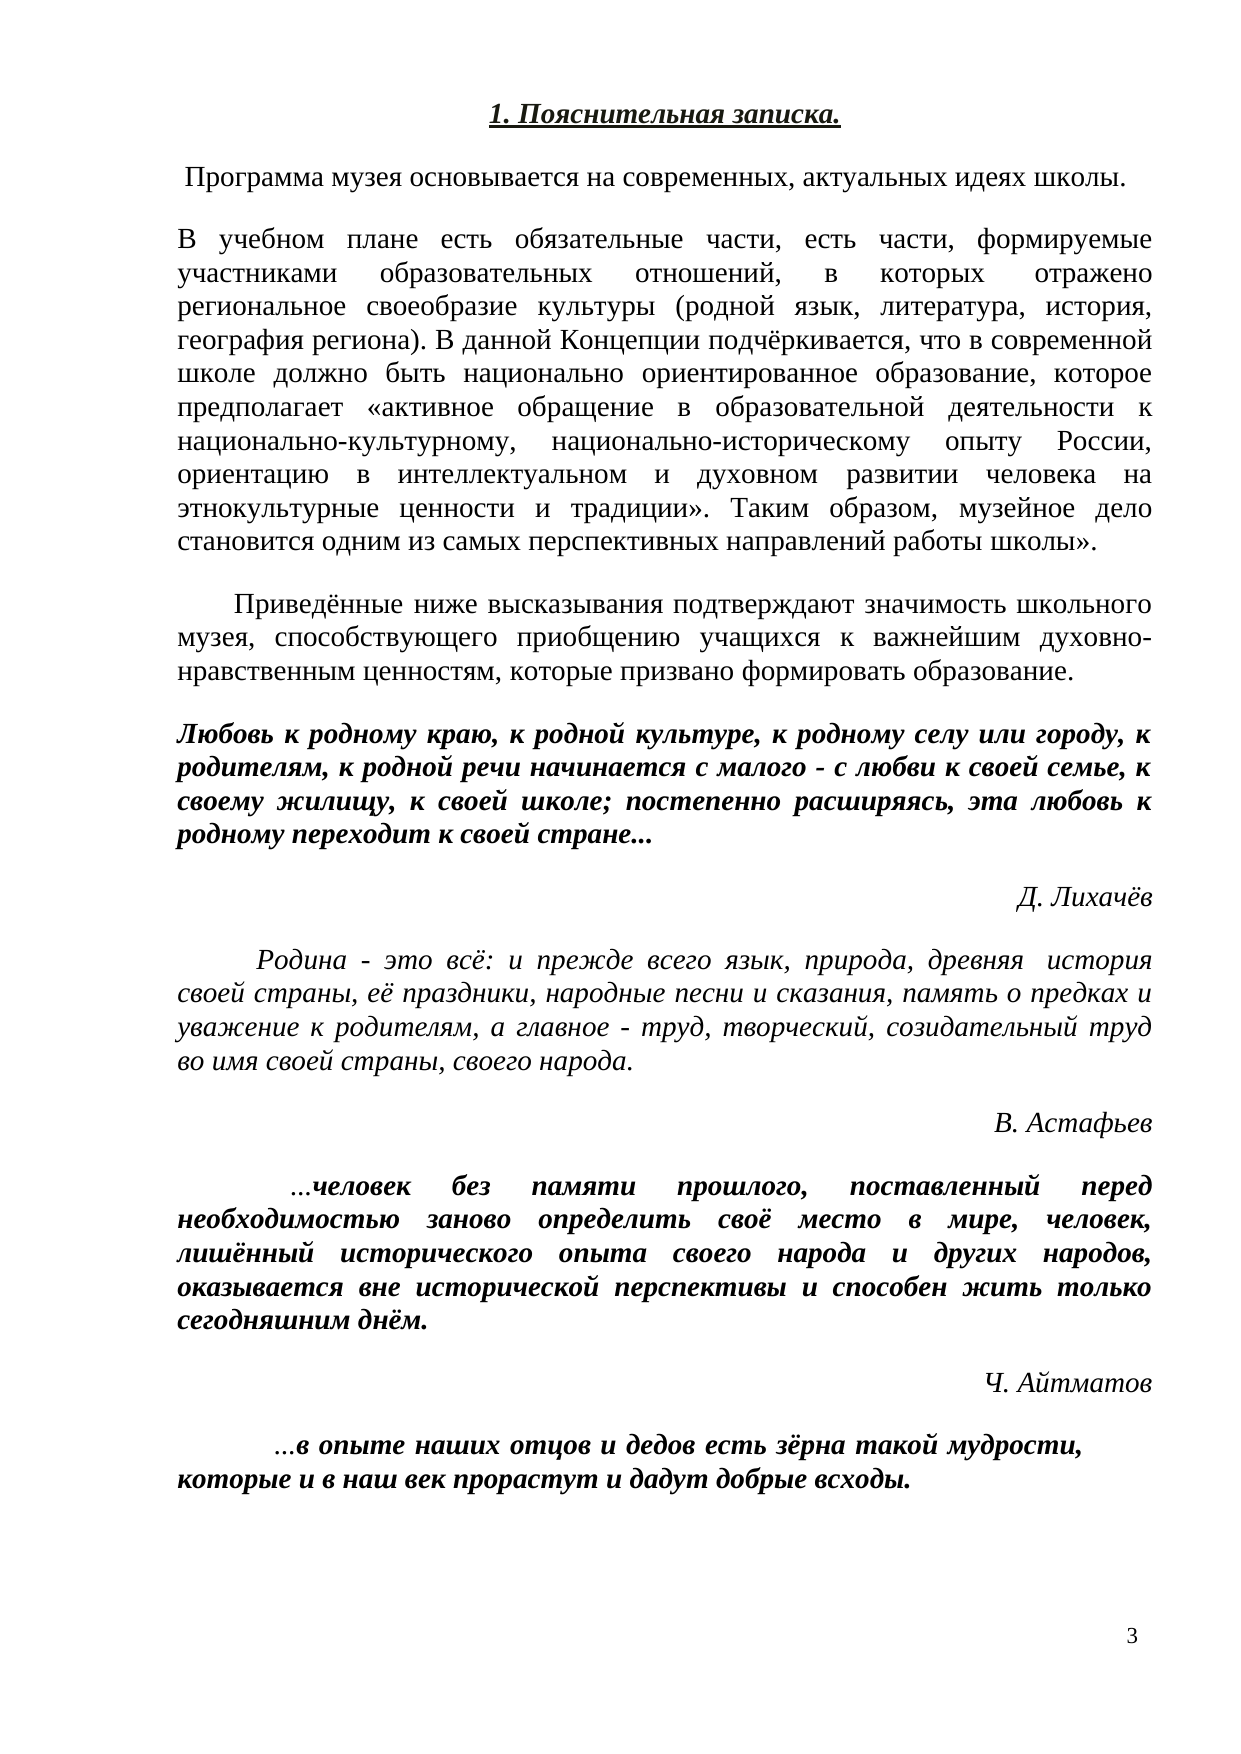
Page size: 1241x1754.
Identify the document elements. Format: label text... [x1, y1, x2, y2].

text Ч. Айтматов [152, 1365, 1152, 1398]
text Д. Лихачёв [152, 879, 1152, 913]
text В. Астафьев [152, 1106, 1152, 1139]
text Программа музея основывается на современных, актуальных идеях школы. [177, 159, 1152, 192]
text В учебном плане есть обязательные части, есть части, формируемые участниками образовательных отношений, в которых отражено региональное своеобразие культуры (родной язык, литература, история, география региона). В данной Концепции подчёркивается, что в современной школе должно быть национально ориентированное образование, которое предполагает «активное обращение в образовательной деятельности к национально-культурному, национально-историческому опыту России, ориентацию в интеллектуальном и духовном развитии человека на этнокультурные ценности и традиции». Таким образом, музейное дело становится одним из самых перспективных направлений работы школы». [177, 221, 1152, 557]
subtitle Любовь к родному краю, к родной культуре, к родному селу или городу, к родителям, к родной речи начинается с малого - с любви к своей семье, к своему жилищу, к своей школе; постепенно расширяясь, эта любовь к родному переходит к своей стране... [177, 716, 1152, 850]
subtitle 1. Пояснительная записка. [266, 96, 1063, 129]
text Родина - это всё: и прежде всего язык, природа, древняя история своей страны, её праздники, народные песни и сказания, память о предках и уважение к родителям, а главное - труд, творческий, созидательный труд во имя своей страны, своего народа. [177, 942, 1153, 1076]
subtitle ...в опыте наших отцов и дедов есть зёрна такой мудрости, которые и в наш век прорастут и дадут добрые всходы. [177, 1427, 1152, 1494]
text Приведённые ниже высказывания подтверждают значимость школьного музея, способствующего приобщению учащихся к важнейшим духовно- нравственным ценностям, которые призвано формировать образование. [177, 586, 1152, 687]
subtitle ...человек без памяти прошлого, поставленный перед необходимостью заново определить своё место в мире, человек, лишённый исторического опыта своего народа и других народов, оказывается вне исторической перспективы и способен жить только сегодняшним днём. [177, 1168, 1152, 1336]
